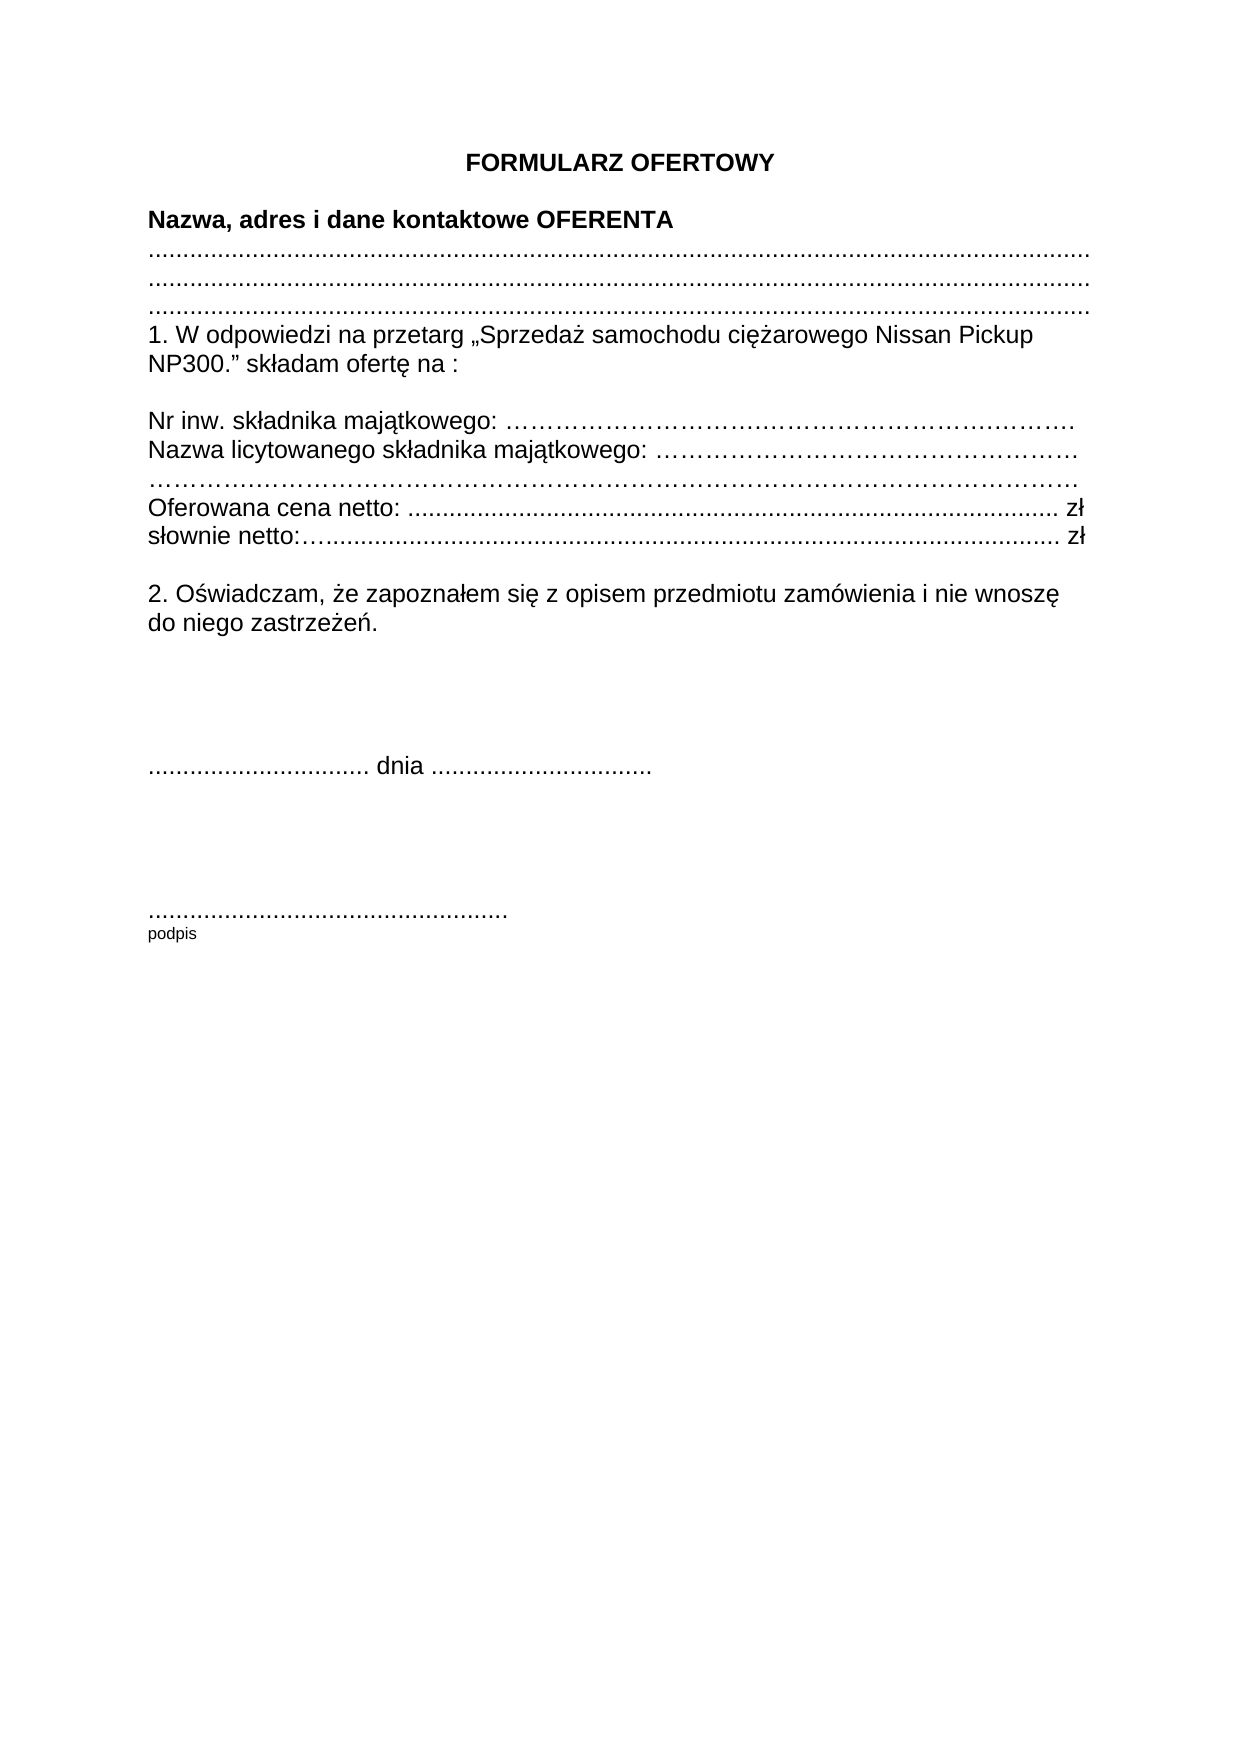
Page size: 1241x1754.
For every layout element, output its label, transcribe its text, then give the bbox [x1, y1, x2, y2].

text ........................................................................................................................................ [148, 263, 1093, 291]
text ........................................................................................................................................ [148, 234, 1093, 263]
text ................................ dnia ................................ [148, 751, 1093, 780]
text 2. Oświadczam, że zapoznałem się z opisem przedmiotu zamówienia i nie wnoszę do niego zastrzeżeń. [148, 579, 1093, 636]
text Oferowana cena netto: .............................................................................................. zł [148, 493, 1093, 521]
text FORMULARZ OFERTOWY [148, 148, 1093, 176]
text .................................................... [148, 895, 1093, 924]
text Nr inw. składnika majątkowego: ………………………….……………………….………. [148, 406, 1093, 435]
text ........................................................................................................................................ [148, 291, 1093, 320]
text Nazwa, adres i dane kontaktowe OFERENTA [148, 205, 1093, 234]
text Nazwa licytowanego składnika majątkowego: …………………………………………… ………….……………………………………………………………………………………… [148, 435, 1093, 493]
text 1. W odpowiedzi na przetarg „Sprzedaż samochodu ciężarowego Nissan Pickup NP300.” składam ofertę na : [148, 320, 1093, 378]
text podpis [148, 924, 1093, 943]
text słownie netto:….......................................................................................................... zł [148, 521, 1093, 550]
